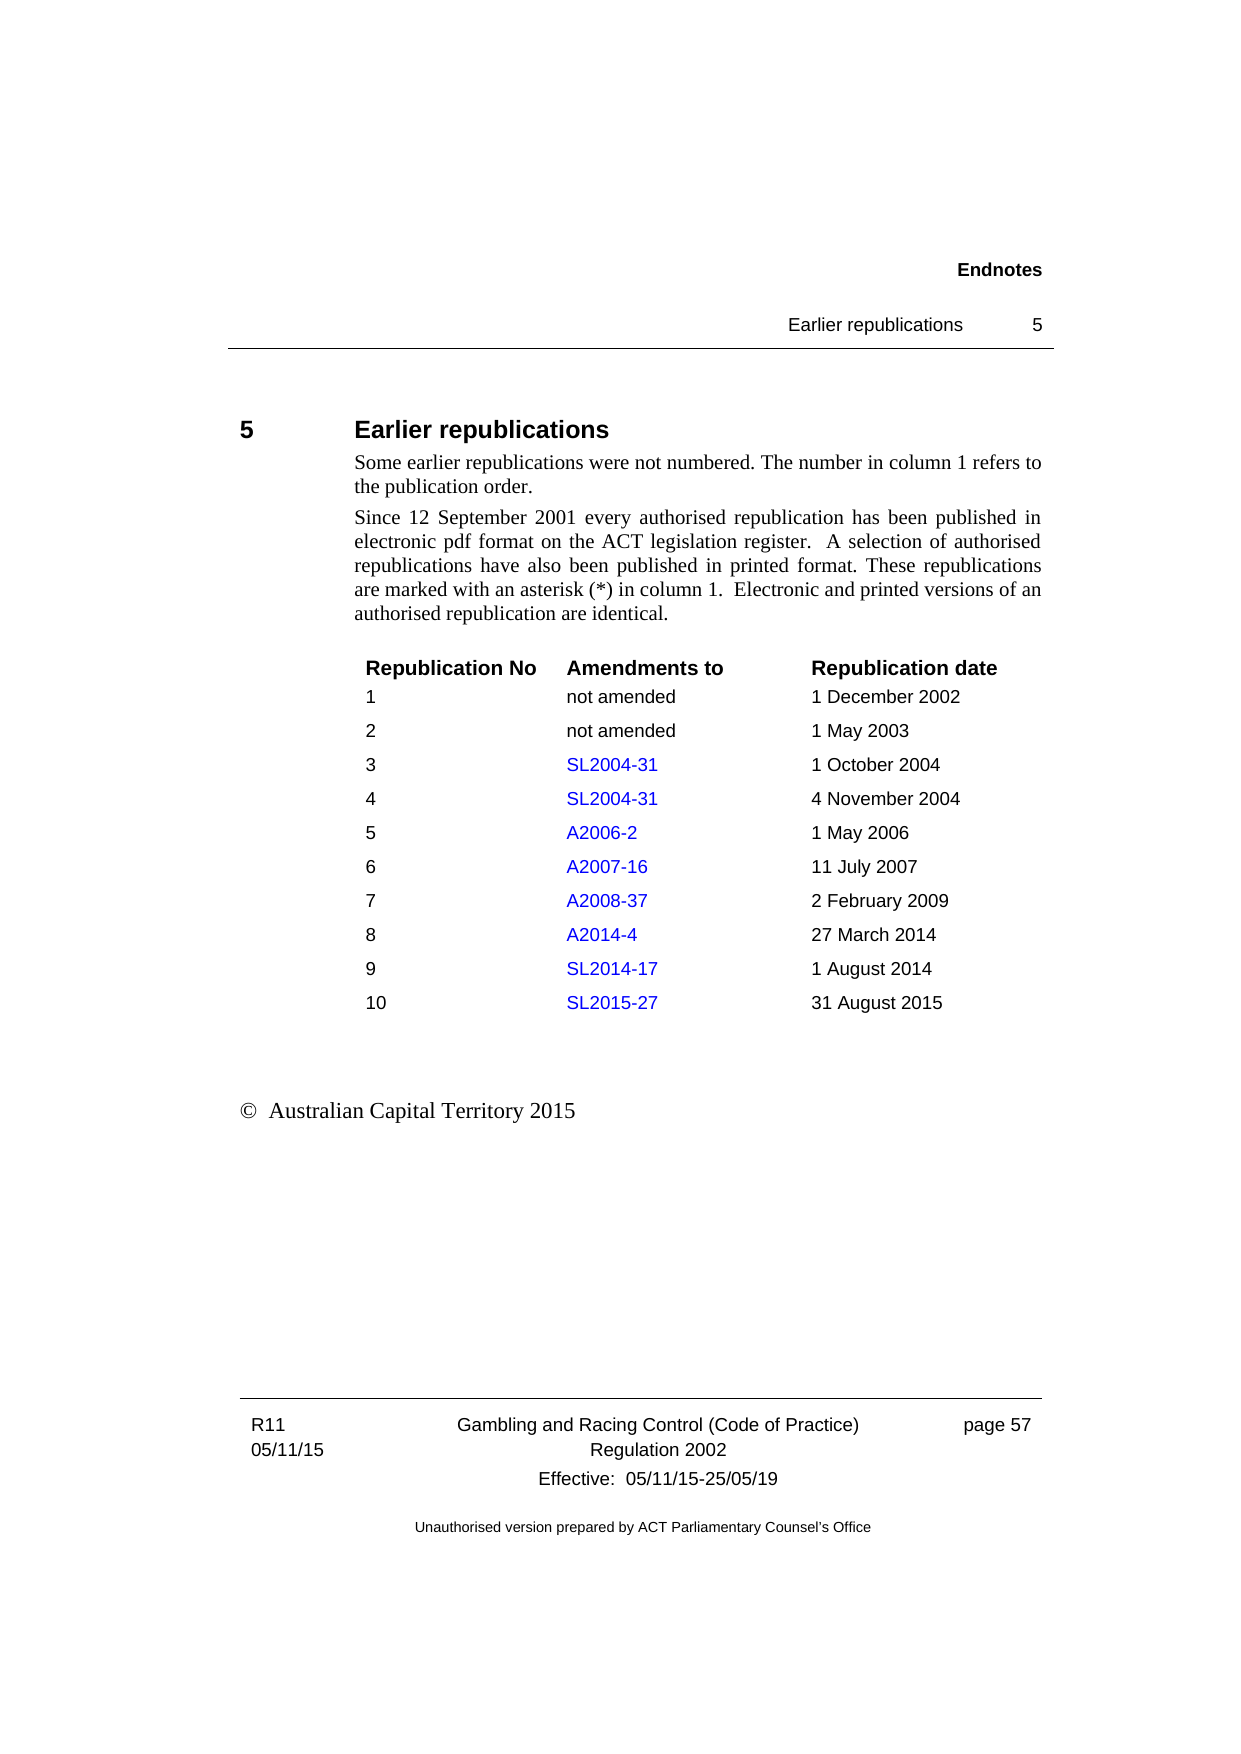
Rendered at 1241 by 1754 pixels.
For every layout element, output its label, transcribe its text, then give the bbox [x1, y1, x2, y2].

table_cell 2 February 2009 [800, 884, 1045, 918]
table_cell 11 July 2007 [800, 850, 1045, 884]
table_cell not amended [555, 679, 800, 713]
table_cell not amended [555, 713, 800, 747]
table_cell 27 March 2014 [800, 918, 1045, 952]
table_cell 1 [354, 679, 555, 713]
table_cell 31 August 2015 [800, 986, 1045, 1020]
table_cell 1 May 2006 [800, 816, 1045, 849]
table_cell A2014-4 [555, 918, 800, 952]
table_cell 6 [354, 850, 555, 884]
table_cell 1 December 2002 [800, 679, 1045, 713]
table_cell 4 November 2004 [800, 781, 1045, 816]
table_cell 5 [354, 816, 555, 849]
table_header Republication No [354, 655, 555, 679]
table_header Republication date [800, 655, 1045, 679]
table_cell 1 August 2014 [800, 952, 1045, 986]
text Since 12 September 2001 every authorised republication has been published in electronic pdf format on the ACT legislation register. A selection of authorised republications have also been published in printed format. These republications are marked with an asterisk (*) in column 1. Electronic and printed versions of an authorised republication are identical. [354, 505, 1042, 625]
text Some earlier republications were not numbered. The number in column 1 refers to the publication order. [354, 450, 1042, 498]
table_cell 7 [354, 884, 555, 918]
table_cell SL2015-27 [555, 986, 800, 1020]
table_cell SL2014-17 [555, 952, 800, 986]
table_cell 3 [354, 748, 555, 781]
table_cell A2006-2 [555, 816, 800, 849]
table_cell SL2004-31 [555, 781, 800, 816]
text 5 Earlier republications [239, 415, 1042, 444]
table_cell 10 [354, 986, 555, 1020]
table_cell 4 [354, 781, 555, 816]
table_cell 1 May 2003 [800, 713, 1045, 747]
text © Australian Capital Territory 2015 [239, 1097, 1042, 1123]
table_cell 8 [354, 918, 555, 952]
table_cell 2 [354, 713, 555, 747]
table_cell A2007-16 [555, 850, 800, 884]
table_cell A2008-37 [555, 884, 800, 918]
table_header Amendments to [555, 655, 800, 679]
table_cell SL2004-31 [555, 748, 800, 781]
table_cell 9 [354, 952, 555, 986]
table_cell 1 October 2004 [800, 748, 1045, 781]
